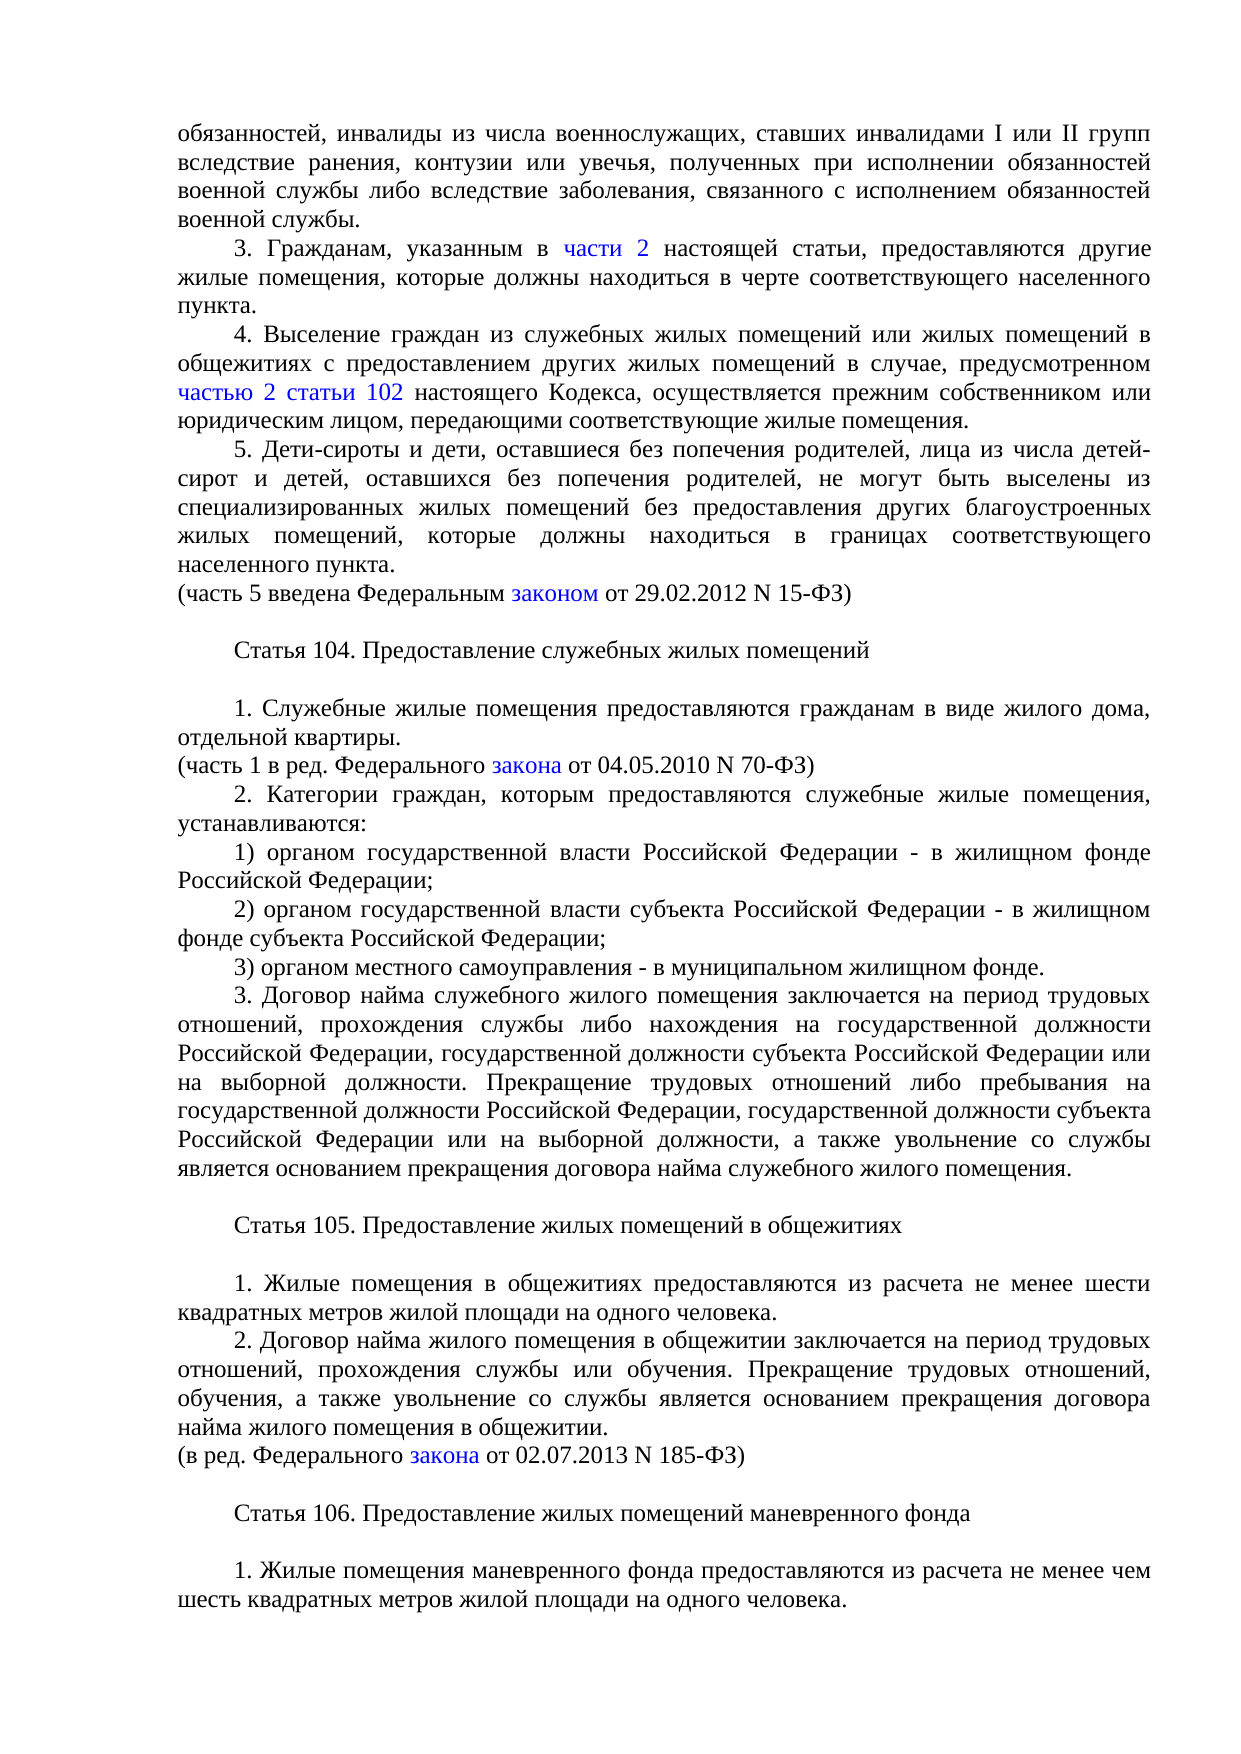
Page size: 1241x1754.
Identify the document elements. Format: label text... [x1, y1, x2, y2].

text 2. Категории граждан, которым предоставляются служебные жилые помещения, устанавливаются: [177, 779, 1152, 837]
text (часть 5 введена Федеральным законом от 29.02.2012 N 15-ФЗ) [177, 578, 1152, 607]
text (в ред. Федерального закона от 02.07.2013 N 185-ФЗ) [177, 1441, 1152, 1469]
text 3. Гражданам, указанным в части 2 настоящей статьи, предоставляются другие жилые помещения, которые должны находиться в черте соответствующего населенного пункта. [177, 233, 1152, 319]
text 2) органом государственной власти субъекта Российской Федерации - в жилищном фонде субъекта Российской Федерации; [177, 894, 1152, 952]
text 4. Выселение граждан из служебных жилых помещений или жилых помещений в общежитиях с предоставлением других жилых помещений в случае, предусмотренном частью 2 статьи 102 настоящего Кодекса, осуществляется прежним собственником или юридическим лицом, передающими соответствующие жилые помещения. [177, 319, 1152, 434]
text 1. Служебные жилые помещения предоставляются гражданам в виде жилого дома, отдельной квартиры. [177, 693, 1152, 751]
text 3) органом местного самоуправления - в муниципальном жилищном фонде. [177, 952, 1152, 981]
text 1. Жилые помещения в общежитиях предоставляются из расчета не менее шести квадратных метров жилой площади на одного человека. [177, 1268, 1152, 1326]
text (часть 1 в ред. Федерального закона от 04.05.2010 N 70-ФЗ) [177, 751, 1152, 779]
text 2. Договор найма жилого помещения в общежитии заключается на период трудовых отношений, прохождения службы или обучения. Прекращение трудовых отношений, обучения, а также увольнение со службы является основанием прекращения договора найма жилого помещения в общежитии. [177, 1326, 1152, 1441]
text 5. Дети-сироты и дети, оставшиеся без попечения родителей, лица из числа детей-сирот и детей, оставшихся без попечения родителей, не могут быть выселены из специализированных жилых помещений без предоставления других благоустроенных жилых помещений, которые должны находиться в границах соответствующего населенного пункта. [177, 434, 1152, 578]
text Статья 106. Предоставление жилых помещений маневренного фонда [177, 1498, 1152, 1527]
text Статья 105. Предоставление жилых помещений в общежитиях [177, 1211, 1152, 1239]
text Статья 104. Предоставление служебных жилых помещений [177, 636, 1152, 664]
text 1) органом государственной власти Российской Федерации - в жилищном фонде Российской Федерации; [177, 837, 1152, 894]
text 3. Договор найма служебного жилого помещения заключается на период трудовых отношений, прохождения службы либо нахождения на государственной должности Российской Федерации, государственной должности субъекта Российской Федерации или на выборной должности. Прекращение трудовых отношений либо пребывания на государственной должности Российской Федерации, государственной должности субъекта Российской Федерации или на выборной должности, а также увольнение со службы является основанием прекращения договора найма служебного жилого помещения. [177, 981, 1152, 1182]
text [177, 118, 1152, 233]
text 1. Жилые помещения маневренного фонда предоставляются из расчета не менее чем шесть квадратных метров жилой площади на одного человека. [177, 1556, 1152, 1613]
